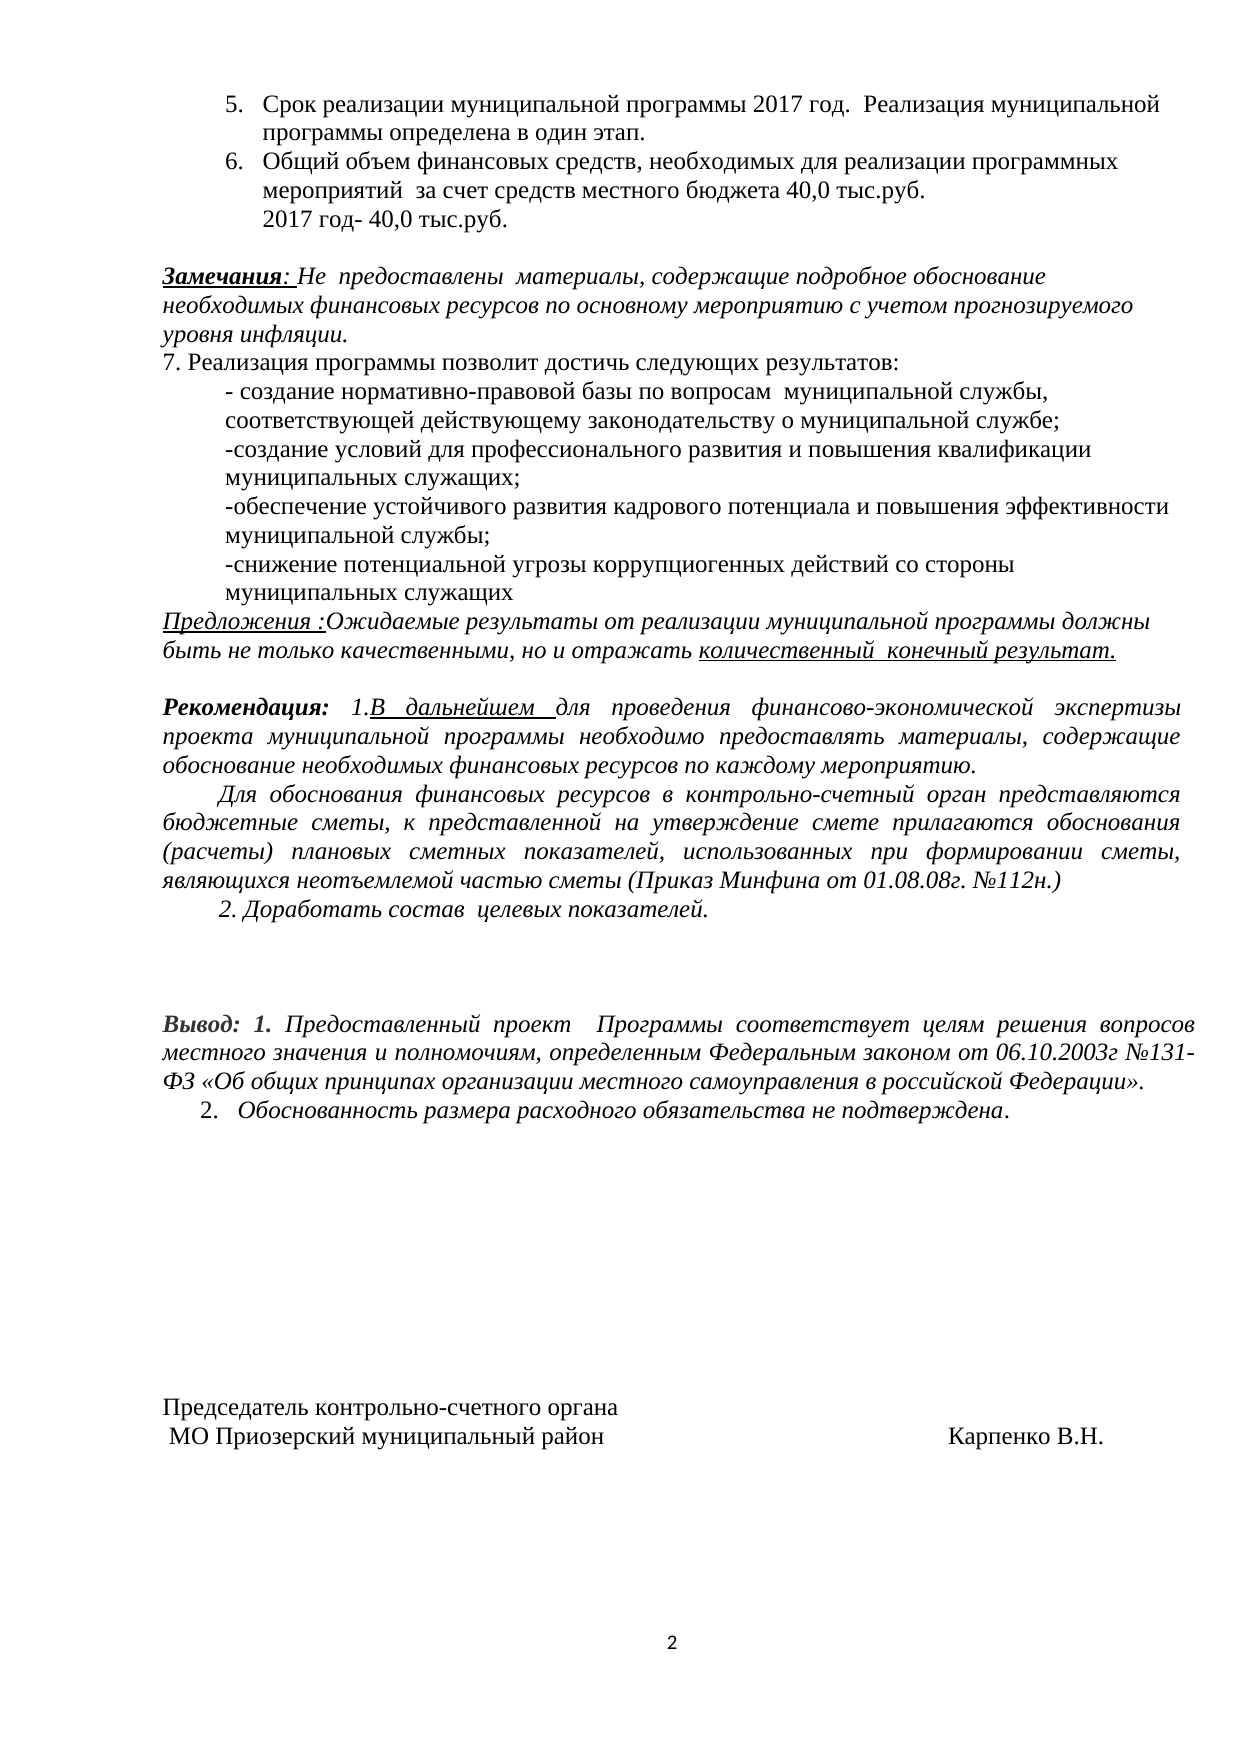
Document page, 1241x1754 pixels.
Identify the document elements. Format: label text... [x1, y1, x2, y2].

text -создание условий для профессионального развития и повышения квалификации муниципальных служащих; [225, 434, 1181, 491]
text Рекомендация: 1.В дальнейшем для проведения финансово-экономической экспертизы проекта муниципальной программы необходимо предоставлять материалы, содержащие обоснование необходимых финансовых ресурсов по каждому мероприятию. [162, 692, 1181, 779]
text Вывод: 1. Предоставленный проект Программы соответствует целям решения вопросов местного значения и полномочиям, определенным Федеральным законом от 06.10.2003г №131-ФЗ «Об общих принципах организации местного самоуправления в российской Федерации». [162, 1009, 1196, 1095]
text МО Приозерский муниципальный район Карпенко В.Н. [162, 1421, 1196, 1449]
text 2017 год- 40,0 тыс.руб. [262, 204, 1181, 232]
text 7. Реализация программы позволит достичь следующих результатов: [162, 347, 1181, 376]
list Срок реализации муниципальной программы 2017 год. Реализация муниципальной программы определена в один этап. [225, 89, 1181, 146]
text Для обоснования финансовых ресурсов в контрольно-счетный орган представляются бюджетные сметы, к представленной на утверждение смете прилагаются обоснования (расчеты) плановых сметных показателей, использованных при формировании сметы, являющихся неотъемлемой частью сметы (Приказ Минфина от 01.08.08г. №112н.) [162, 779, 1181, 894]
text Председатель контрольно-счетного органа [162, 1392, 1196, 1421]
text - создание нормативно-правовой базы по вопросам муниципальной службы, соответствующей действующему законодательству о муниципальной службе; [225, 376, 1181, 434]
text -снижение потенциальной угрозы коррупциогенных действий со стороны муниципальных служащих [225, 549, 1181, 606]
list Обоснованность размера расходного обязательства не подтверждена. [200, 1095, 1181, 1124]
list Общий объем финансовых средств, необходимых для реализации программных мероприятий за счет средств местного бюджета 40,0 тыс.руб. [225, 146, 1181, 204]
text 2. Доработать состав целевых показателей. [162, 894, 1181, 922]
text Предложения :Ожидаемые результаты от реализации муниципальной программы должны быть не только качественными, но и отражать количественный конечный результат. [162, 606, 1181, 664]
text -обеспечение устойчивого развития кадрового потенциала и повышения эффективности муниципальной службы; [225, 491, 1181, 549]
text Замечания: Не предоставлены материалы, содержащие подробное обоснование необходимых финансовых ресурсов по основному мероприятию с учетом прогнозируемого уровня инфляции. [162, 261, 1181, 347]
